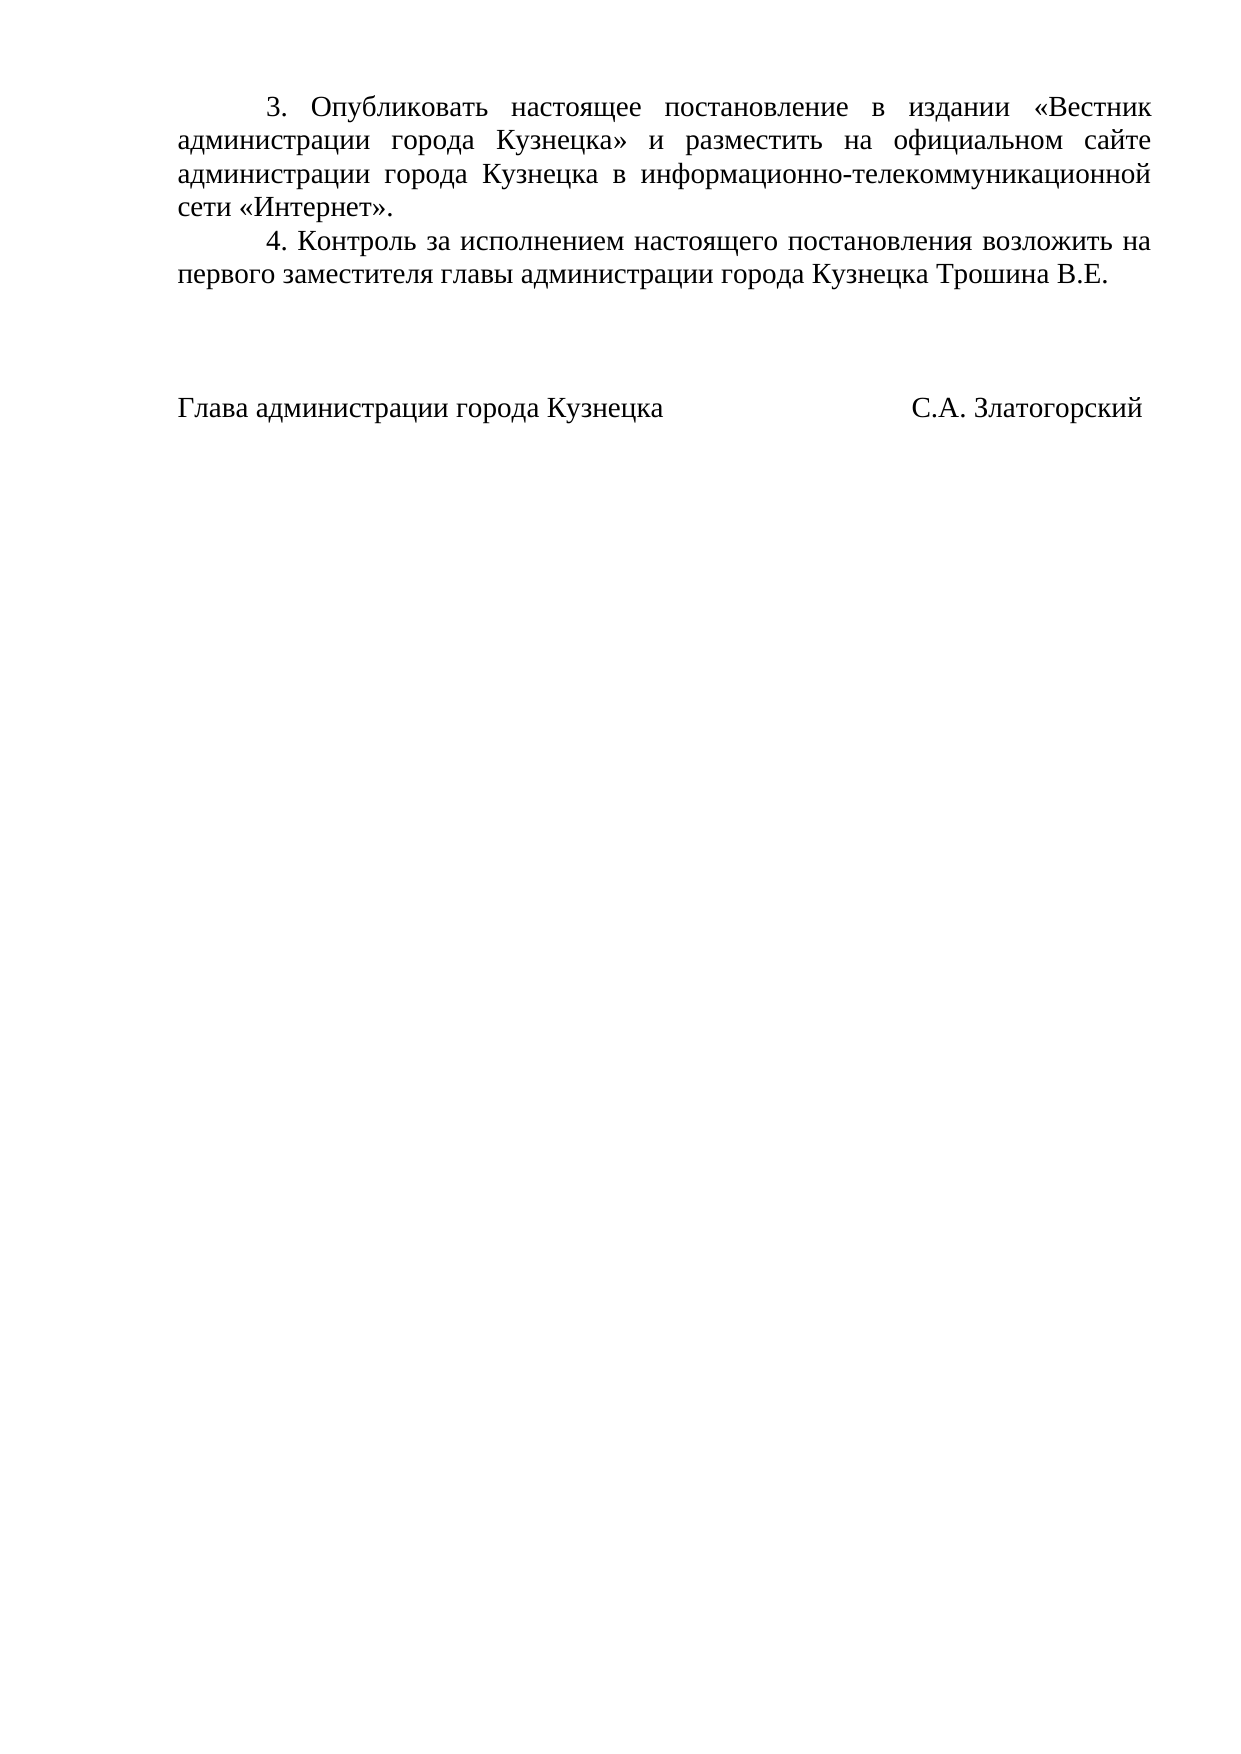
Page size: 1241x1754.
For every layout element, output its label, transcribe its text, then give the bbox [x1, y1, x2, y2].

text Глава администрации города Кузнецка С.А. Златогорский [177, 391, 1152, 424]
text 4. Контроль за исполнением настоящего постановления возложить на первого заместителя главы администрации города Кузнецка Трошина В.Е. [177, 223, 1152, 290]
text 3. Опубликовать настоящее постановление в издании «Вестник администрации города Кузнецка» и разместить на официальном сайте администрации города Кузнецка в информационно-телекоммуникационной сети «Интернет». [177, 89, 1152, 223]
